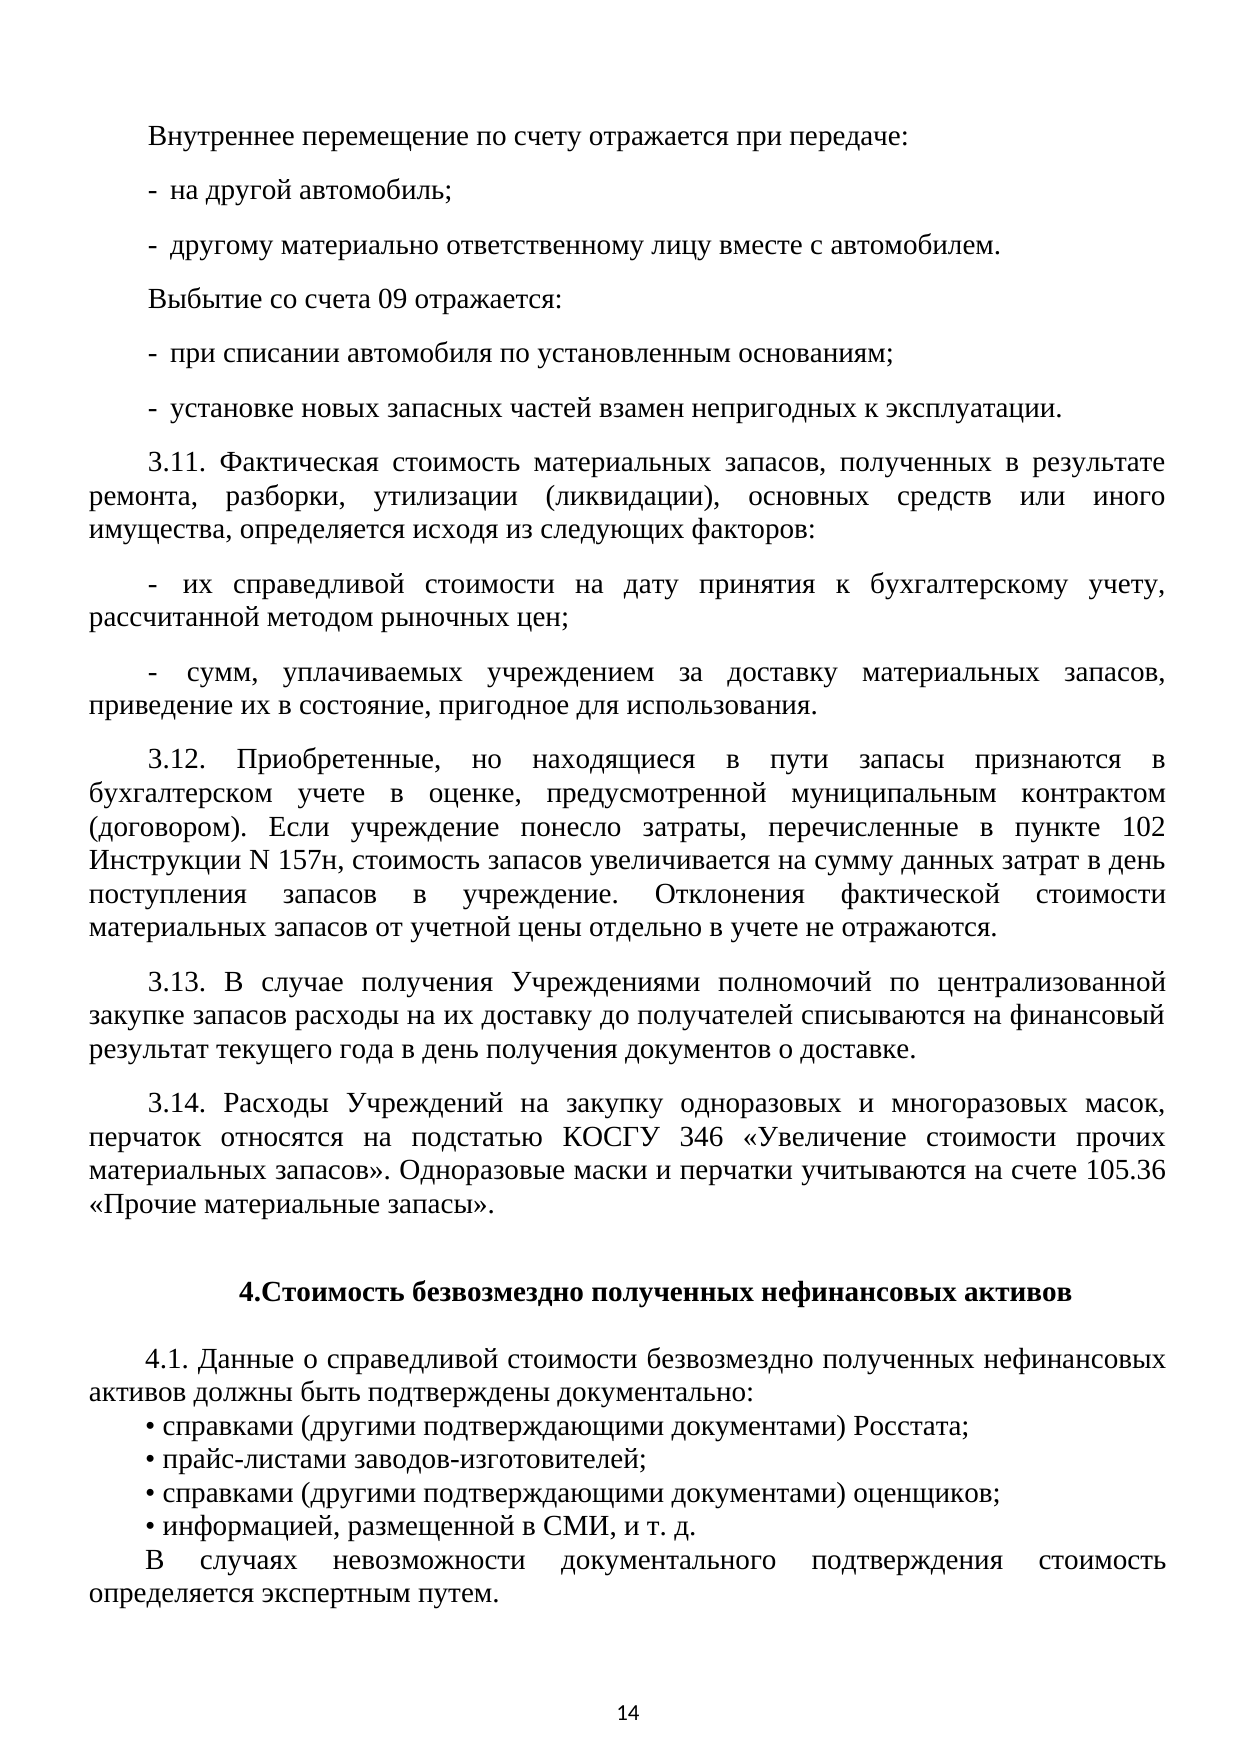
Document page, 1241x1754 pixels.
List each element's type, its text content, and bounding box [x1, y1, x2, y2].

text 3.13. В случае получения Учреждениями полномочий по централизованной закупке запасов расходы на их доставку до получателей списываются на финансовый результат текущего года в день получения документов о доставке. [89, 964, 1167, 1064]
text - на другой автомобиль; [89, 172, 1167, 206]
text 4.1. Данные о справедливой стоимости безвозмездно полученных нефинансовых активов должны быть подтверждены документально: [89, 1341, 1167, 1408]
text 3.14. Расходы Учреждений на закупку одноразовых и многоразовых масок, перчаток относятся на подстатью КОСГУ 346 «Увеличение стоимости прочих материальных запасов». Одноразовые маски и перчатки учитываются на счете 105.36 «Прочие материальные запасы». [89, 1085, 1167, 1219]
text - другому материально ответственному лицу вместе с автомобилем. [89, 227, 1167, 260]
text - сумм, уплачиваемых учреждением за доставку материальных запасов, приведение их в состояние, пригодное для использования. [89, 654, 1167, 721]
text • прайс-листами заводов-изготовителей; [89, 1441, 1167, 1475]
text 3.12. Приобретенные, но находящиеся в пути запасы признаются в бухгалтерском учете в оценке, предусмотренной муниципальным контрактом (договором). Если учреждение понесло затраты, перечисленные в пункте 102 Инструкции N 157н, стоимость запасов увеличивается на сумму данных затрат в день поступления запасов в учреждение. Отклонения фактической стоимости материальных запасов от учетной цены отдельно в учете не отражаются. [89, 742, 1167, 943]
text Внутреннее перемещение по счету отражается при передаче: [89, 118, 1167, 152]
text - при списании автомобиля по установленным основаниям; [89, 336, 1167, 369]
text 3.11. Фактическая стоимость материальных запасов, полученных в результате ремонта, разборки, утилизации (ликвидации), основных средств или иного имущества, определяется исходя из следующих факторов: [89, 444, 1167, 545]
text • информацией, размещенной в СМИ, и т. д. [89, 1508, 1167, 1542]
text • справками (другими подтверждающими документами) оценщиков; [89, 1475, 1167, 1508]
text • справками (другими подтверждающими документами) Росстата; [89, 1408, 1167, 1441]
text - установке новых запасных частей взамен непригодных к эксплуатации. [89, 390, 1167, 423]
text Выбытие со счета 09 отражается: [89, 281, 1167, 315]
text В случаях невозможности документального подтверждения стоимость определяется экспертным путем. [89, 1542, 1167, 1609]
text 4.Стоимость безвозмездно полученных нефинансовых активов [89, 1274, 1167, 1307]
text - их справедливой стоимости на дату принятия к бухгалтерскому учету, рассчитанной методом рыночных цен; [89, 566, 1167, 633]
